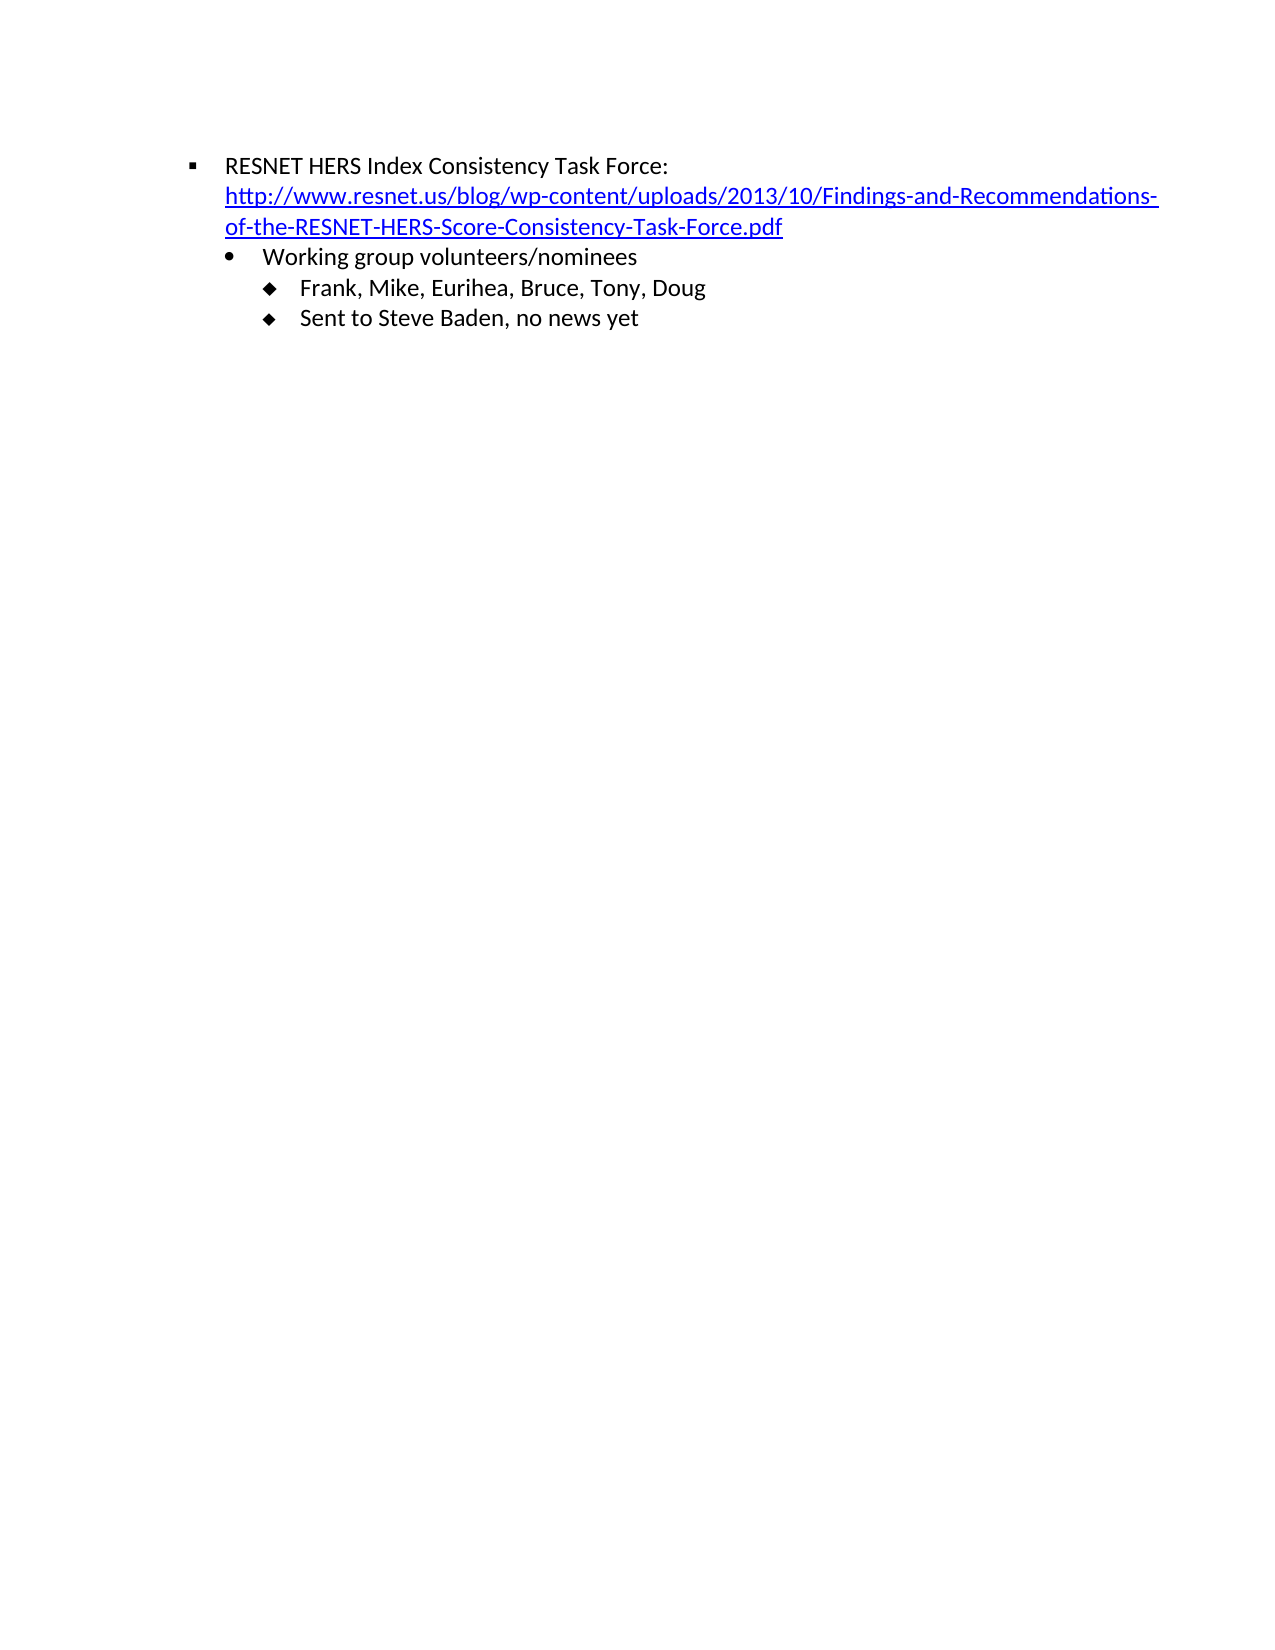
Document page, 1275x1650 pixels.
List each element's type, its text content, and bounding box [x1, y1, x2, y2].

list Sent to Steve Baden, no news yet [262, 303, 1162, 333]
list Frank, Mike, Eurihea, Bruce, Tony, Doug [262, 272, 1162, 303]
list Working group volunteers/nominees [225, 242, 1162, 272]
list RESNET HERS Index Consistency Task Force: http://www.resnet.us/blog/wp-content/uploads/2013/10/Findings-and-Recommendations-of-the-RESNET-HERS-Score-Consistency-Task-Force.pdf [187, 150, 1162, 242]
